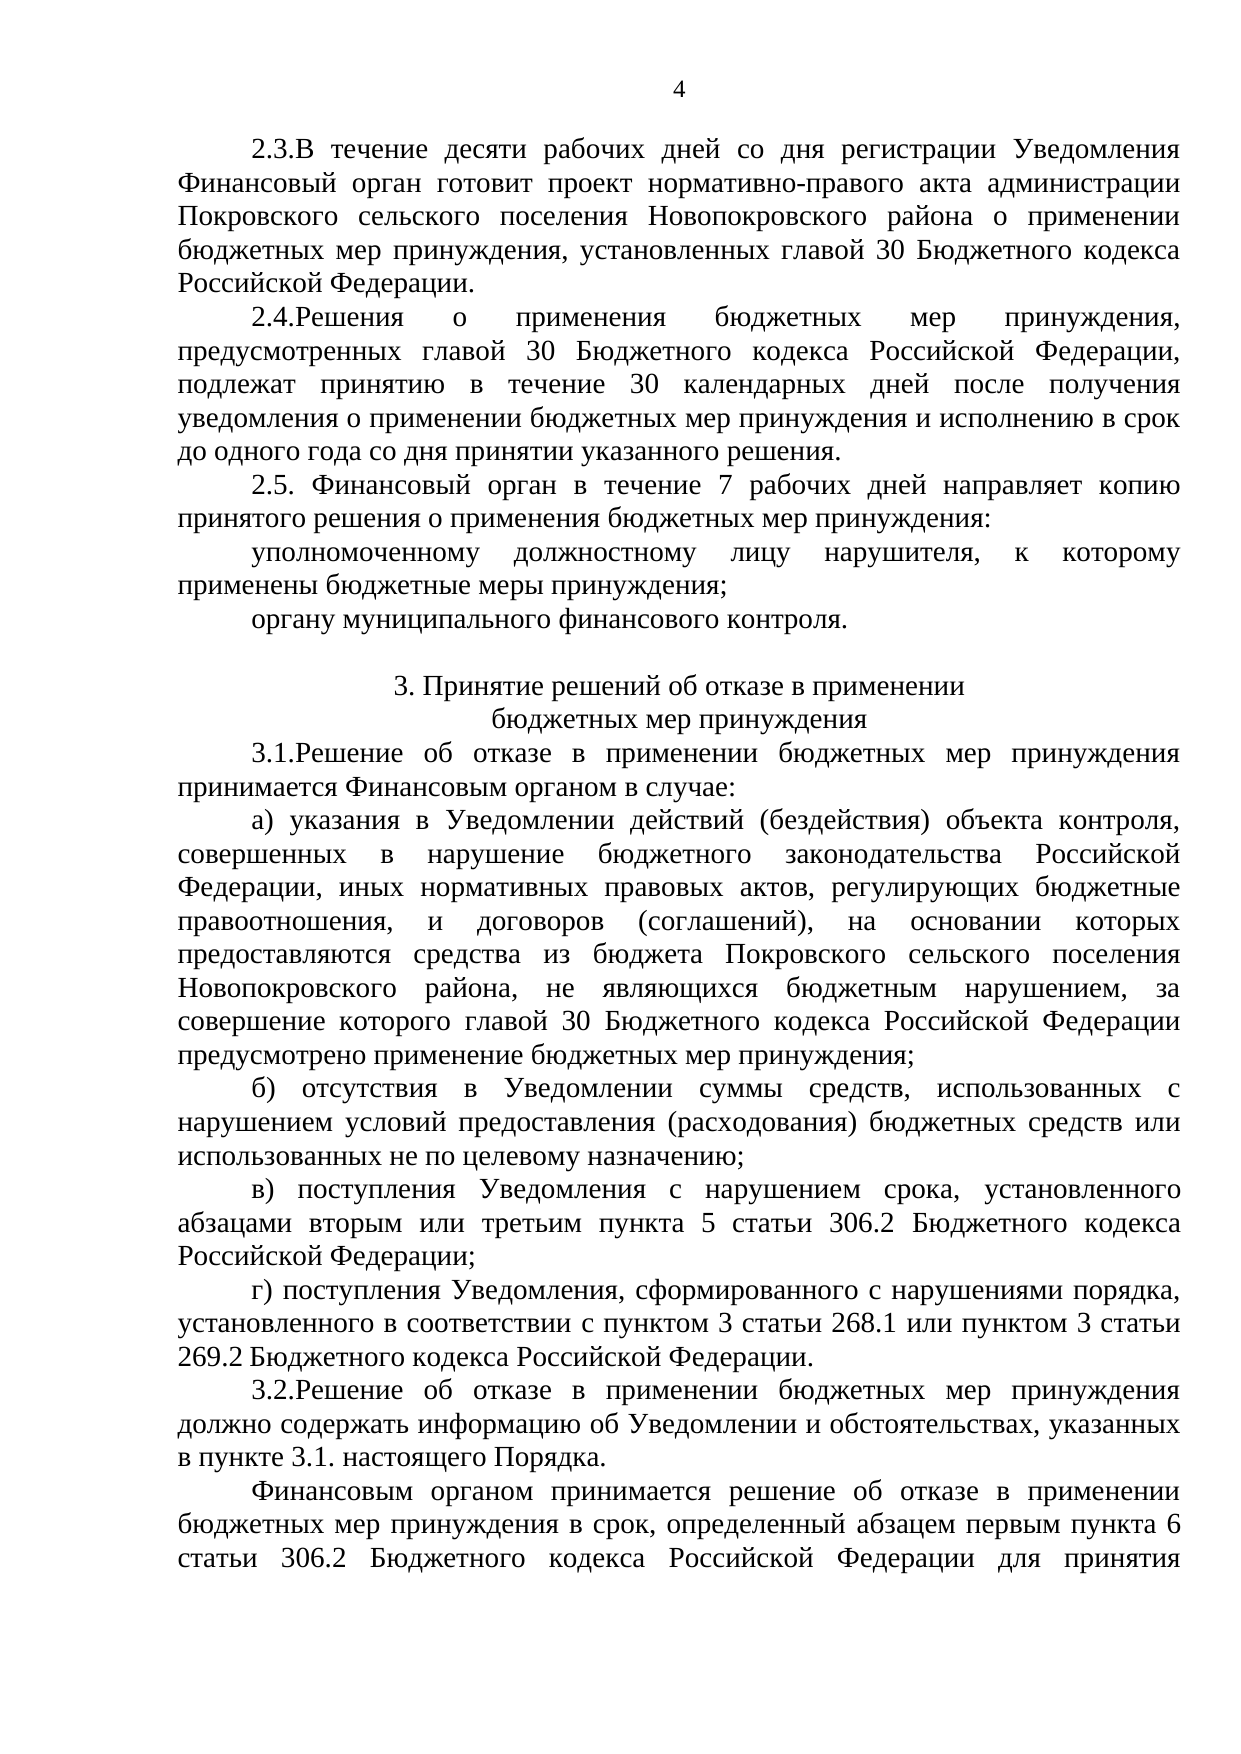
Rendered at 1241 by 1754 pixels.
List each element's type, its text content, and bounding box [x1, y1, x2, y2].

text 3.1.Решение об отказе в применении бюджетных мер принуждения принимается Финансовым органом в случае: [177, 735, 1181, 802]
text в) поступления Уведомления с нарушением срока, установленного абзацами вторым или третьим пункта 5 статьи 306.2 Бюджетного кодекса Российской Федерации; [177, 1171, 1181, 1272]
text 2.5. Финансовый орган в течение 7 рабочих дней направляет копию принятого решения о применения бюджетных мер принуждения: [177, 467, 1181, 534]
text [177, 1473, 1181, 1574]
text органу муниципального финансового контроля. [177, 601, 1181, 634]
text г) поступления Уведомления, сформированного с нарушениями порядка, установленного в соответствии с пунктом 3 статьи 268.1 или пунктом 3 статьи 269.2 Бюджетного кодекса Российской Федерации. [177, 1272, 1181, 1372]
text 2.4.Решения о применения бюджетных мер принуждения, предусмотренных главой 30 Бюджетного кодекса Российской Федерации, подлежат принятию в течение 30 календарных дней после получения уведомления о применении бюджетных мер принуждения и исполнению в срок до одного года со дня принятии указанного решения. [177, 299, 1181, 467]
text 3. Принятие решений об отказе в применении [177, 668, 1181, 702]
text а) указания в Уведомлении действий (бездействия) объекта контроля, совершенных в нарушение бюджетного законодательства Российской Федерации, иных нормативных правовых актов, регулирующих бюджетные правоотношения, и договоров (соглашений), на основании которых предоставляются средства из бюджета Покровского сельского поселения Новопокровского района, не являющихся бюджетным нарушением, за совершение которого главой 30 Бюджетного кодекса Российской Федерации предусмотрено применение бюджетных мер принуждения; [177, 802, 1181, 1071]
text б) отсутствия в Уведомлении суммы средств, использованных с нарушением условий предоставления (расходования) бюджетных средств или использованных не по целевому назначению; [177, 1071, 1181, 1171]
text уполномоченному должностному лицу нарушителя, к которому применены бюджетные меры принуждения; [177, 534, 1181, 601]
text 2.3.В течение десяти рабочих дней со дня регистрации Уведомления Финансовый орган готовит проект нормативно-правого акта администрации Покровского сельского поселения Новопокровского района о применении бюджетных мер принуждения, установленных главой 30 Бюджетного кодекса Российской Федерации. [177, 131, 1181, 299]
text 3.2.Решение об отказе в применении бюджетных мер принуждения должно содержать информацию об Уведомлении и обстоятельствах, указанных в пункте 3.1. настоящего Порядка. [177, 1372, 1181, 1473]
text бюджетных мер принуждения [177, 702, 1181, 735]
